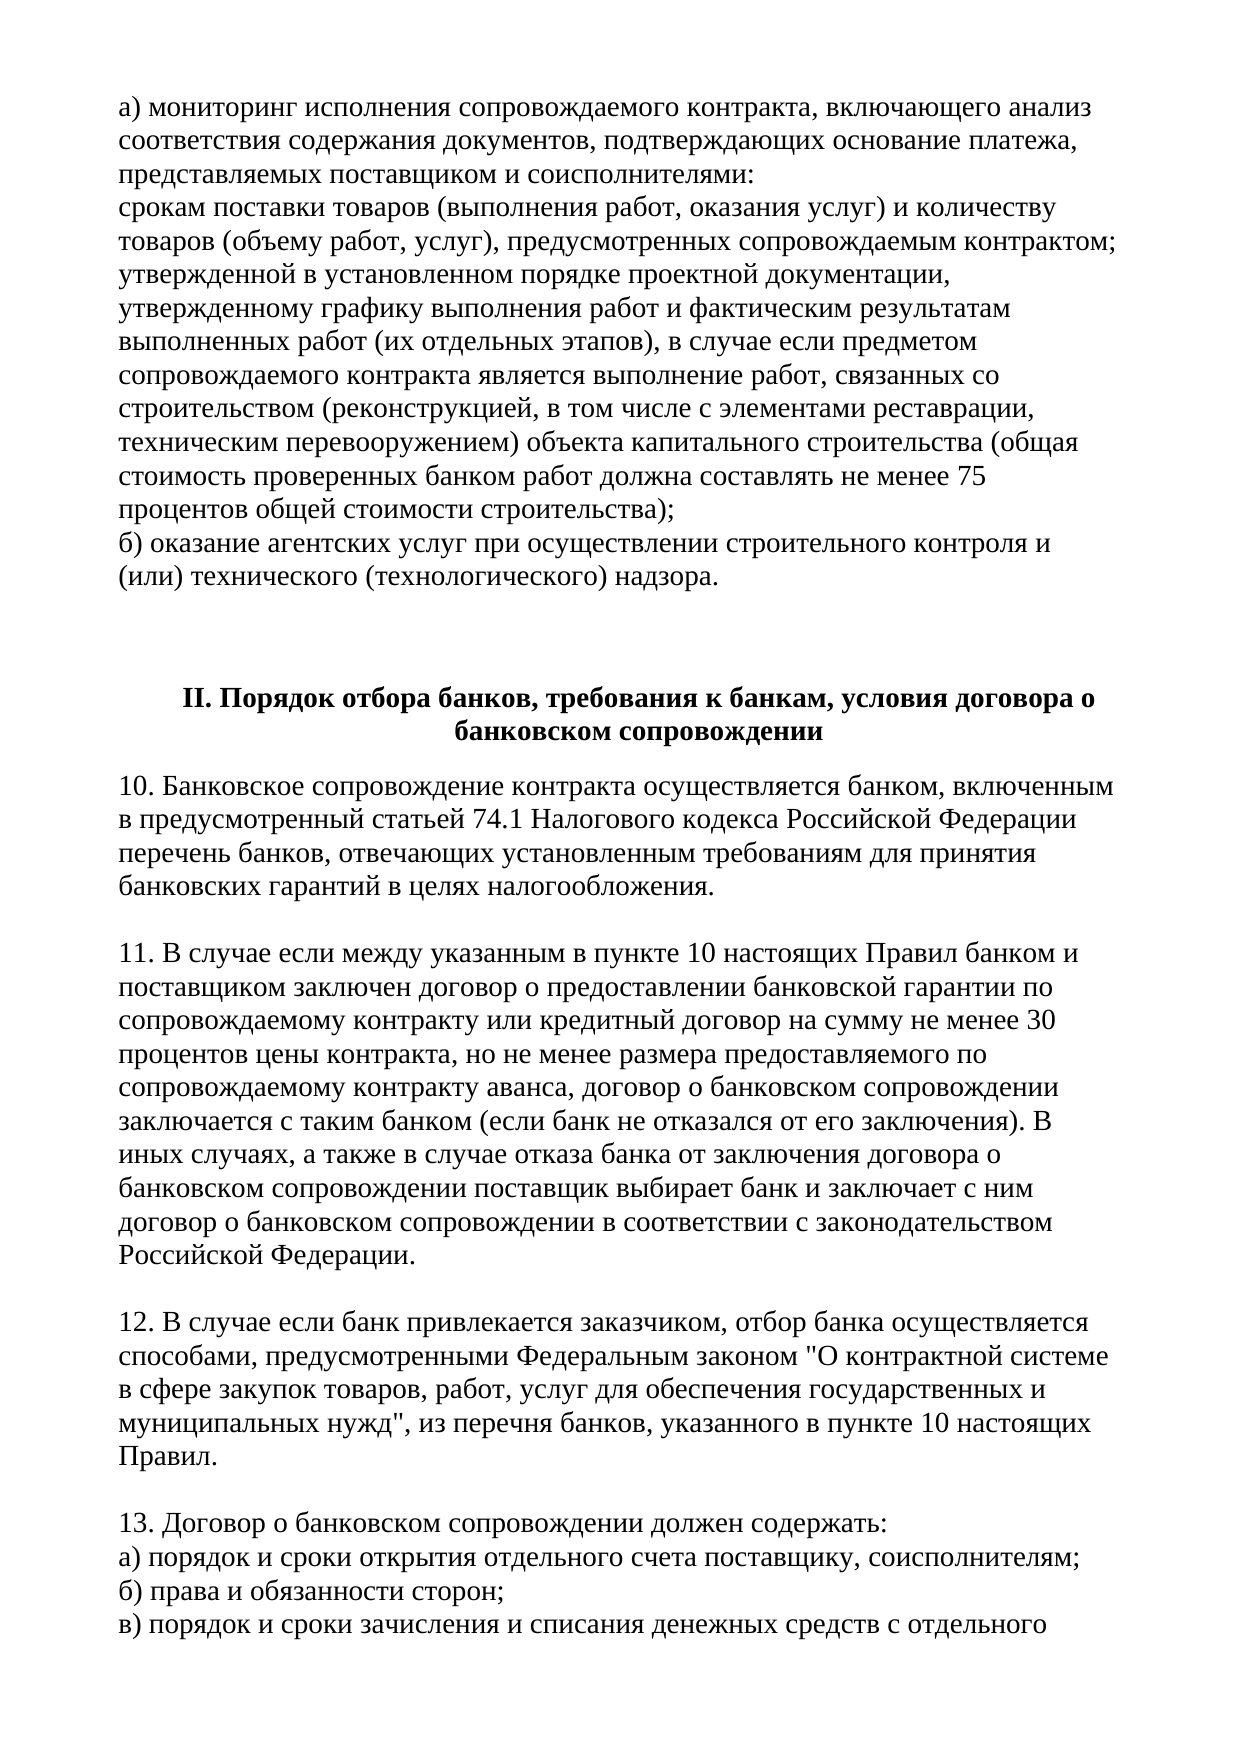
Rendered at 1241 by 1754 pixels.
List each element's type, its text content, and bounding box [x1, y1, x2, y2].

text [118, 89, 1122, 592]
text II. Порядок отбора банков, требования к банкам, условия договора о банковском сопровождении [156, 613, 1122, 747]
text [118, 768, 1122, 1640]
